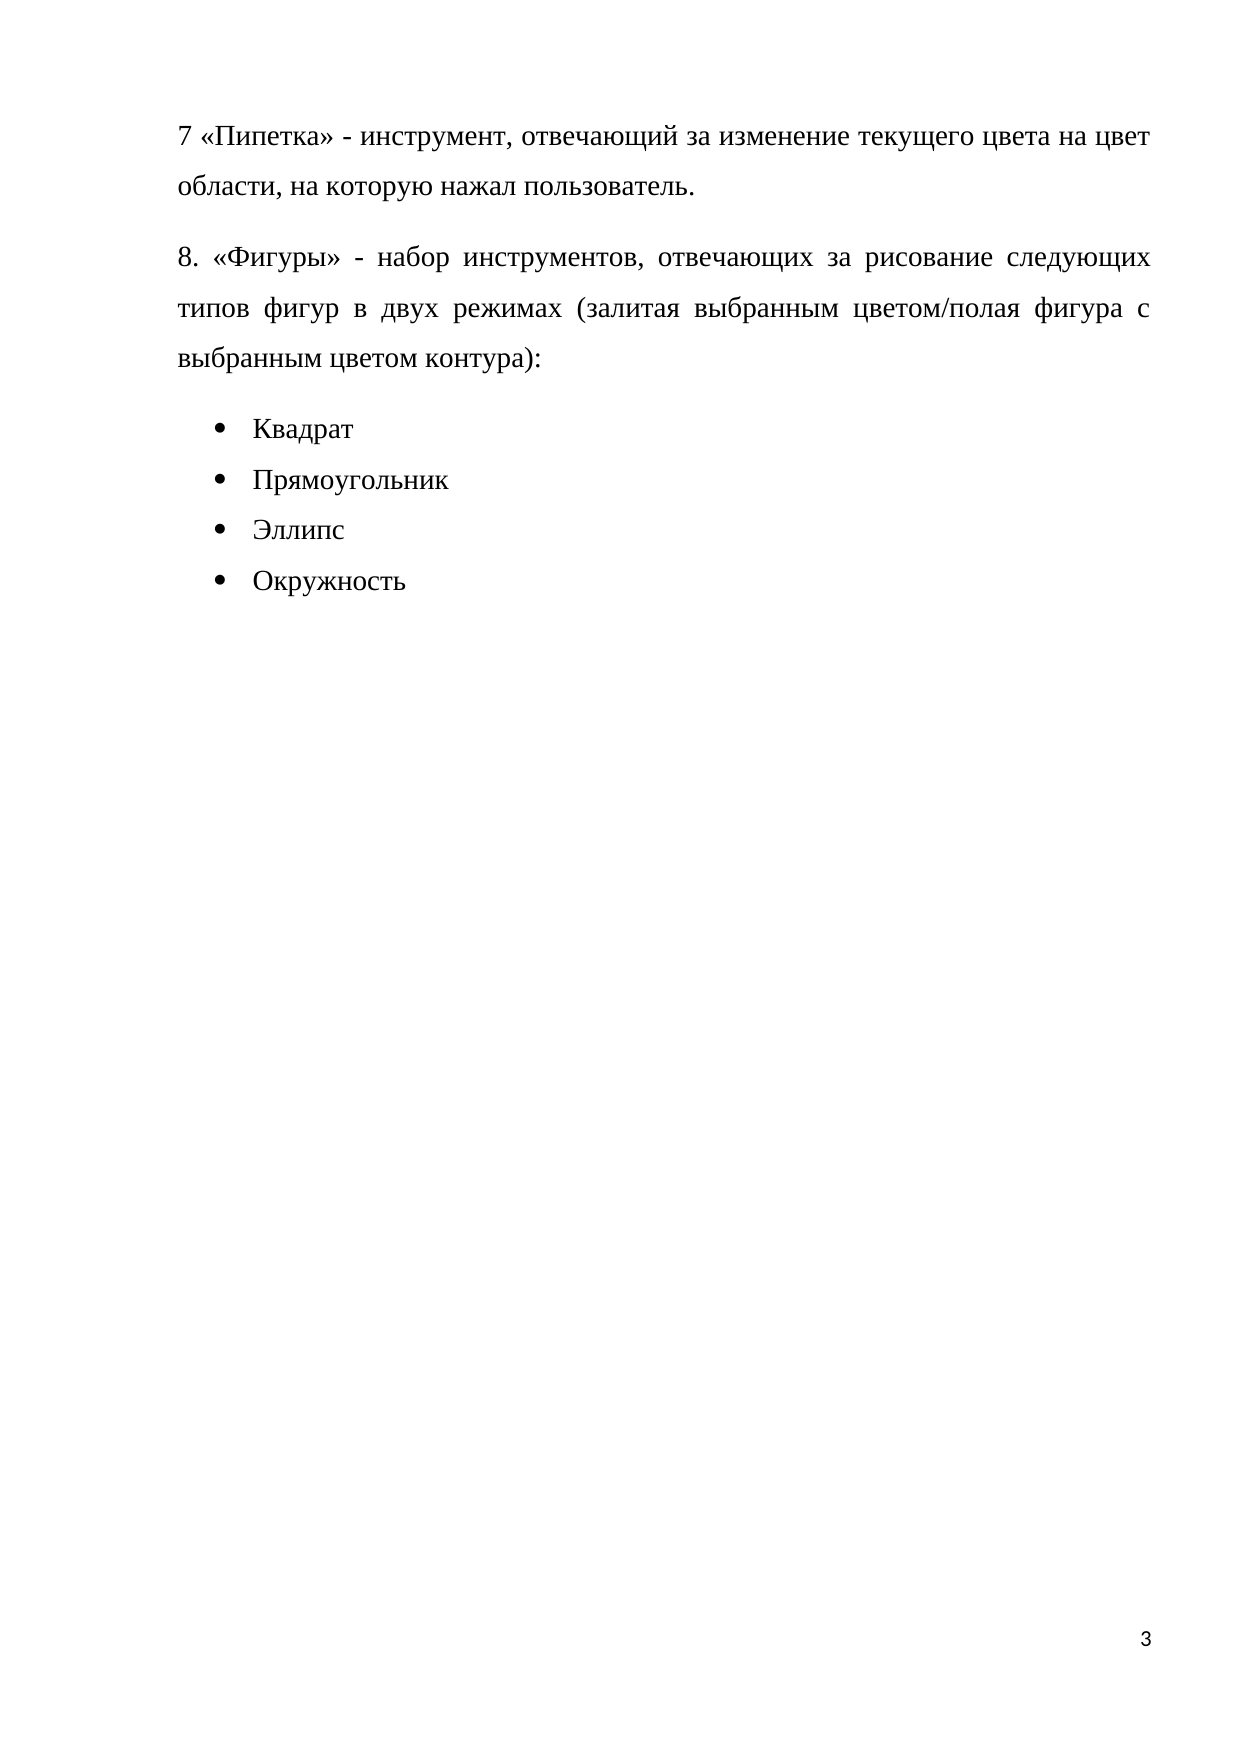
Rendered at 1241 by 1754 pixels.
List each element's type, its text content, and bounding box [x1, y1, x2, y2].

list Прямоугольник [215, 462, 1152, 495]
list Квадрат [215, 411, 1152, 445]
text 8. «Фигуры» - набор инструментов, отвечающих за рисование следующих типов фигур в двух режимах (залитая выбранным цветом/полая фигура с выбранным цветом контура): [177, 239, 1152, 374]
text 7 «Пипетка» - инструмент, отвечающий за изменение текущего цвета на цвет области, на которую нажал пользователь. [177, 118, 1152, 202]
list Эллипс [215, 512, 1152, 546]
list Окружность [215, 563, 1152, 596]
